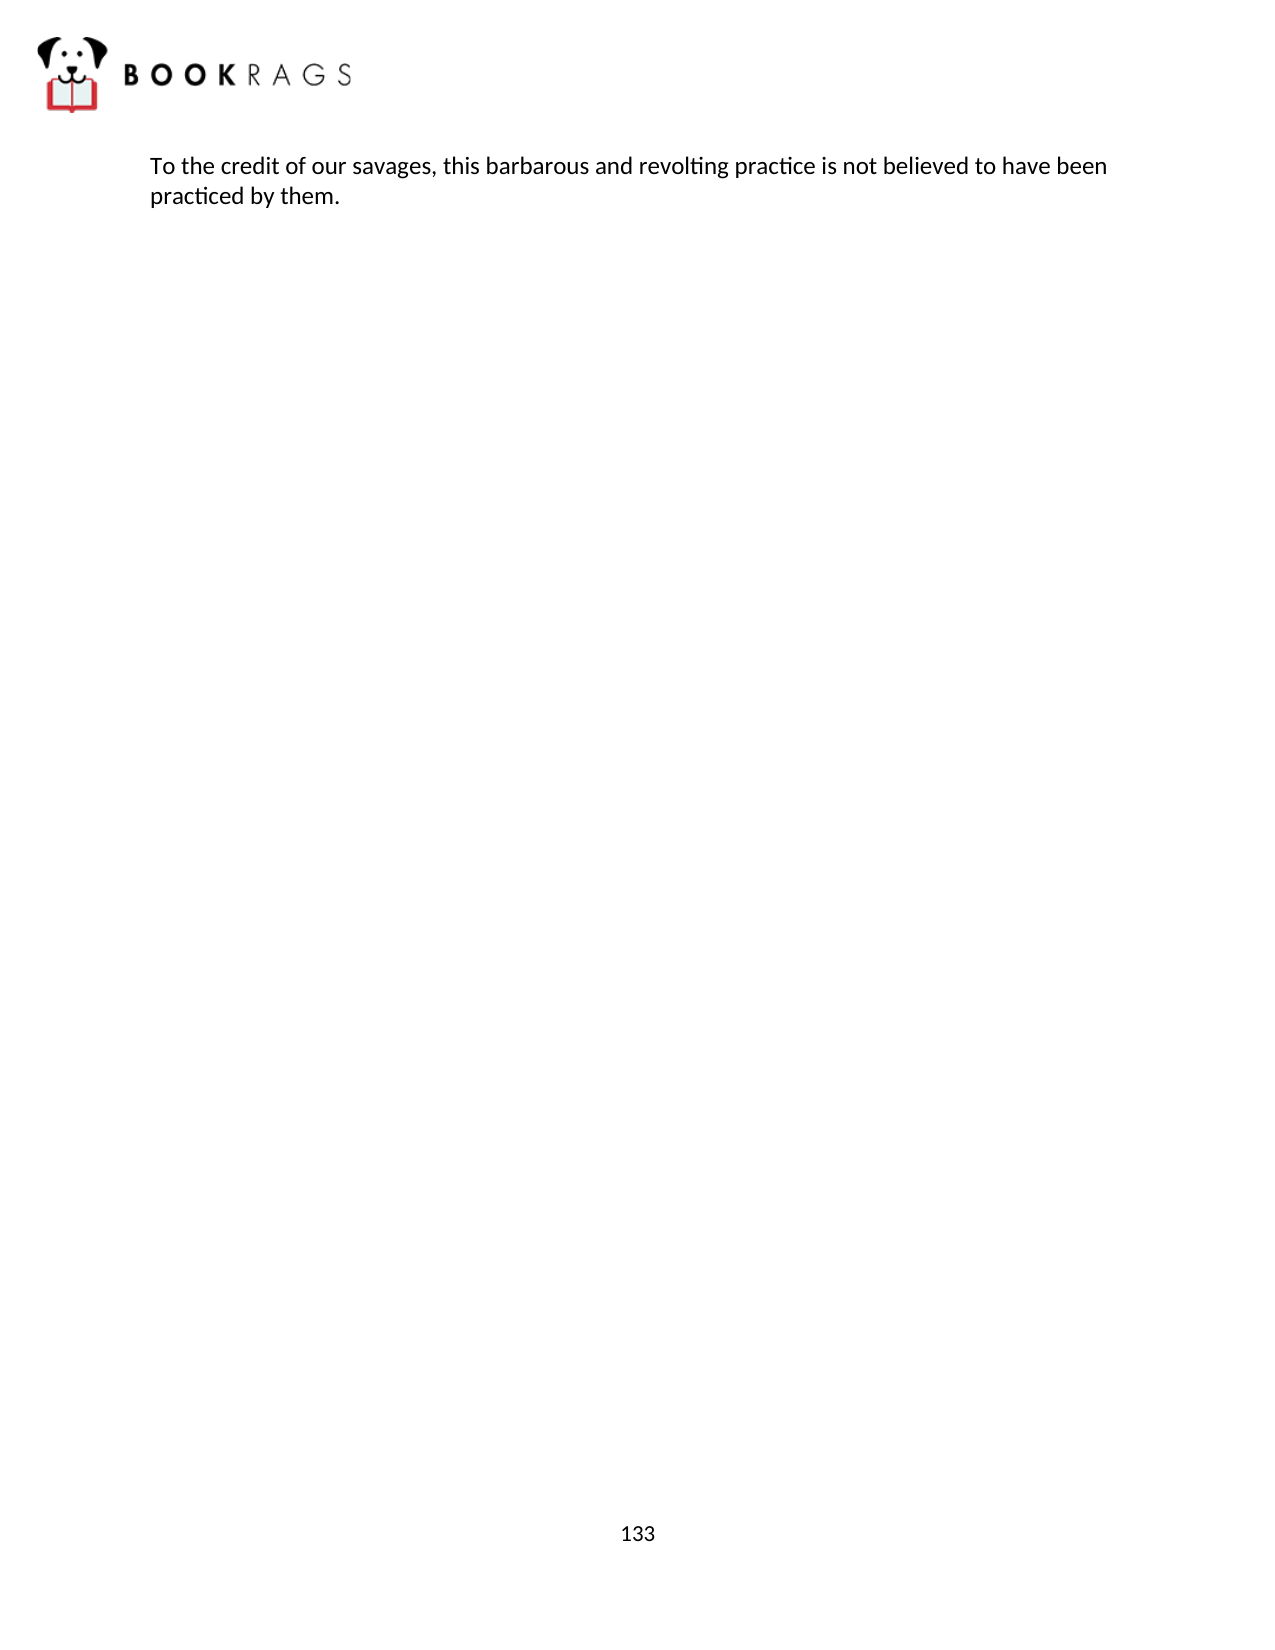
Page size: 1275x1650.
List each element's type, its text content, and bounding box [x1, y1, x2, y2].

text To the credit of our savages, this barbarous and revolting practice is not believed to have been practiced by them. [150, 150, 1125, 211]
picture [37, 37, 351, 113]
